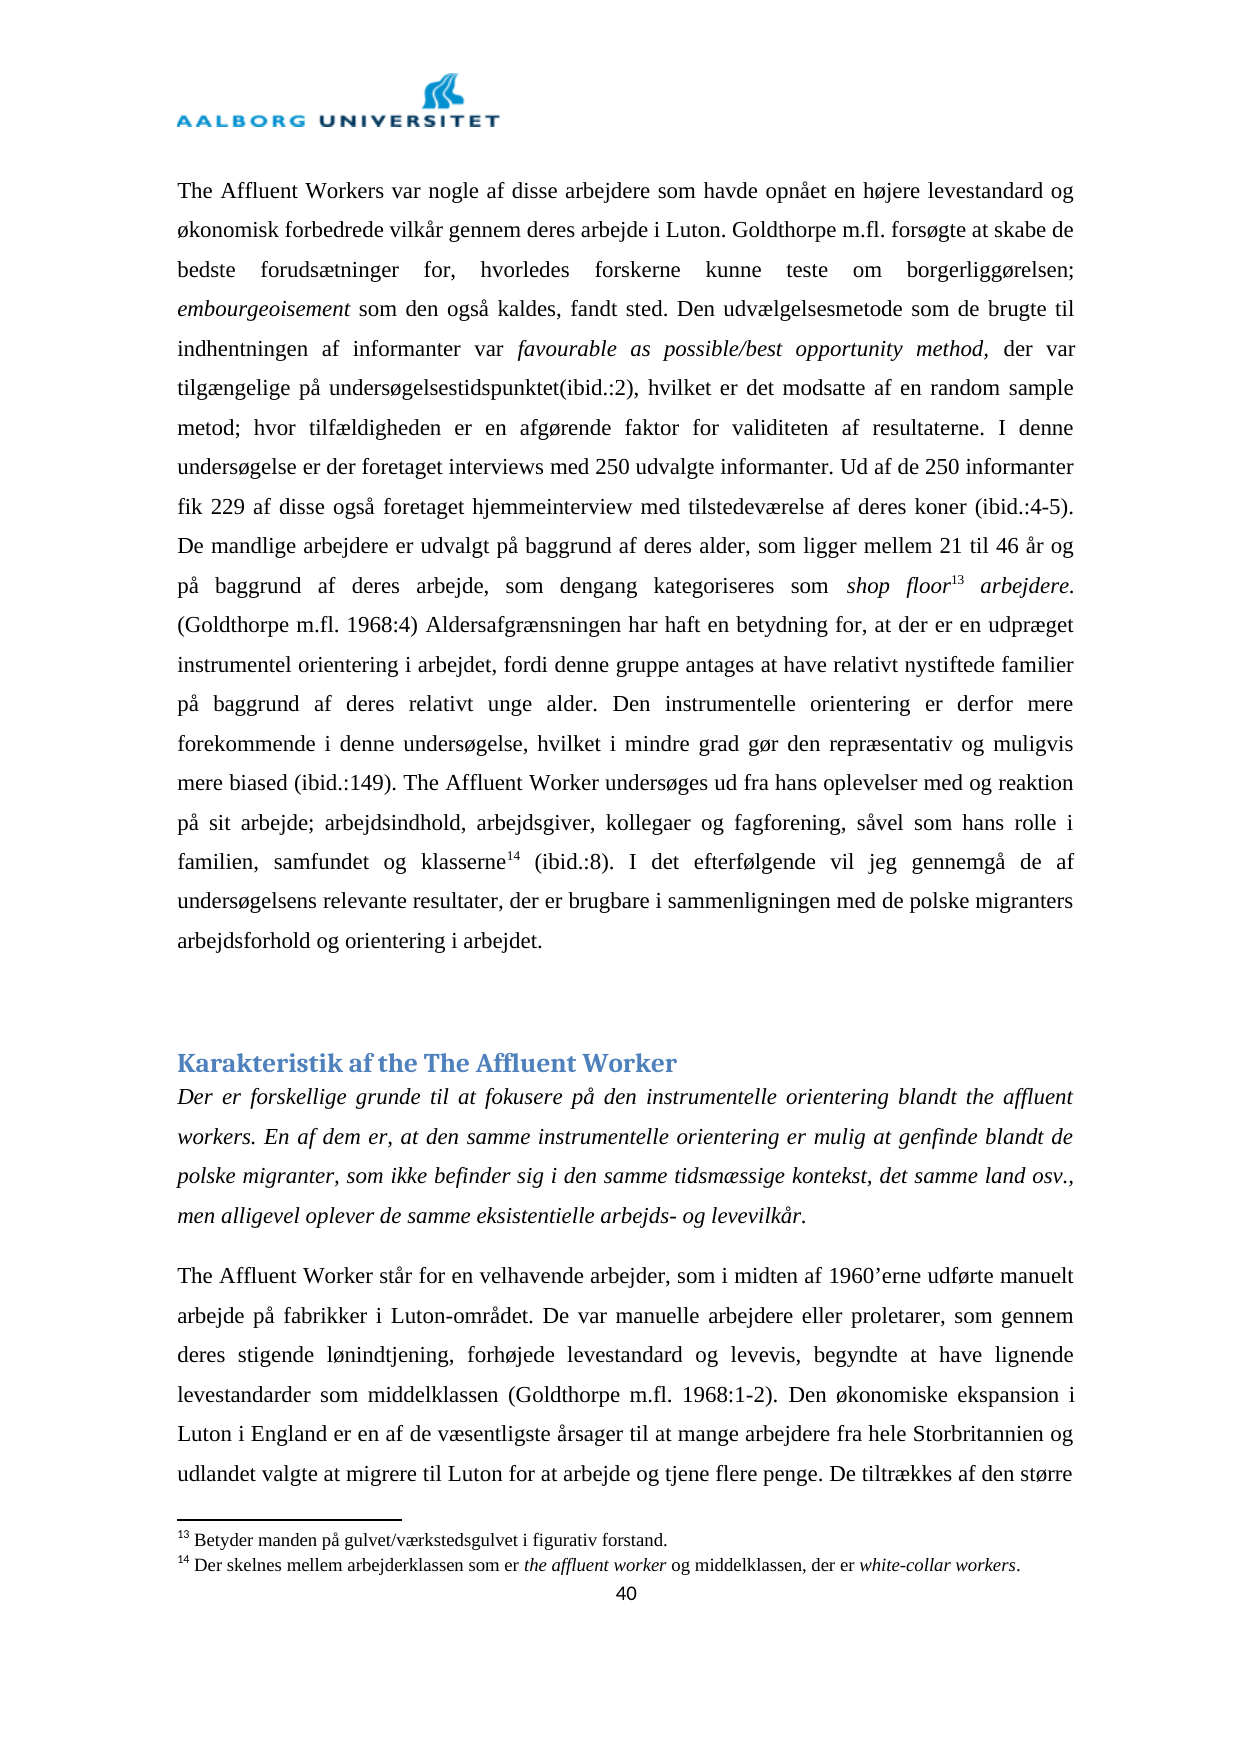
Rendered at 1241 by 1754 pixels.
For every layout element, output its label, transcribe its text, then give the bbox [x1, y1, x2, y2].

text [177, 1262, 1075, 1486]
text The Affluent Workers var nogle af disse arbejdere som havde opnået en højere levestandard og økonomisk forbedrede vilkår gennem deres arbejde i Luton. Goldthorpe m.fl. forsøgte at skabe de bedste forudsætninger for, hvorledes forskerne kunne teste om borgerliggørelsen; embourgeoisement som den også kaldes, fandt sted. Den udvælgelsesmetode som de brugte til indhentningen af informanter var favourable as possible/best opportunity method, der var tilgængelige på undersøgelsestidspunktet(ibid.:2), hvilket er det modsatte af en random sample metod; hvor tilfældigheden er en afgørende faktor for validiteten af resultaterne. I denne undersøgelse er der foretaget interviews med 250 udvalgte informanter. Ud af de 250 informanter fik 229 af disse også foretaget hjemmeinterview med tilstedeværelse af deres koner (ibid.:4-5). De mandlige arbejdere er udvalgt på baggrund af deres alder, som ligger mellem 21 til 46 år og på baggrund af deres arbejde, som dengang kategoriseres som shop floor arbejdere. (Goldthorpe m.fl. 1968:4) Aldersafgrænsningen har haft en betydning for, at der er en udpræget instrumentel orientering i arbejdet, fordi denne gruppe antages at have relativt nystiftede familier på baggrund af deres relativt unge alder. Den instrumentelle orientering er derfor mere forekommende i denne undersøgelse, hvilket i mindre grad gør den repræsentativ og muligvis mere biased (ibid.:149). The Affluent Worker undersøges ud fra hans oplevelser med og reaktion på sit arbejde; arbejdsindhold, arbejdsgiver, kollegaer og fagforening, såvel som hans rolle i familien, samfundet og klasserne (ibid.:8). I det efterfølgende vil jeg gennemgå de af undersøgelsens relevante resultater, der er brugbare i sammenligningen med de polske migranters arbejdsforhold og orientering i arbejdet. [177, 177, 1075, 953]
picture [177, 73, 500, 127]
text Der er forskellige grunde til at fokusere på den instrumentelle orientering blandt the affluent workers. En af dem er, at den samme instrumentelle orientering er mulig at genfinde blandt de polske migranter, som ikke befinder sig i den samme tidsmæssige kontekst, det samme land osv., men alligevel oplever de samme eksistentielle arbejds- og levevilkår. [177, 1083, 1075, 1228]
subtitle Karakteristik af the The Affluent Worker [177, 1048, 1075, 1079]
